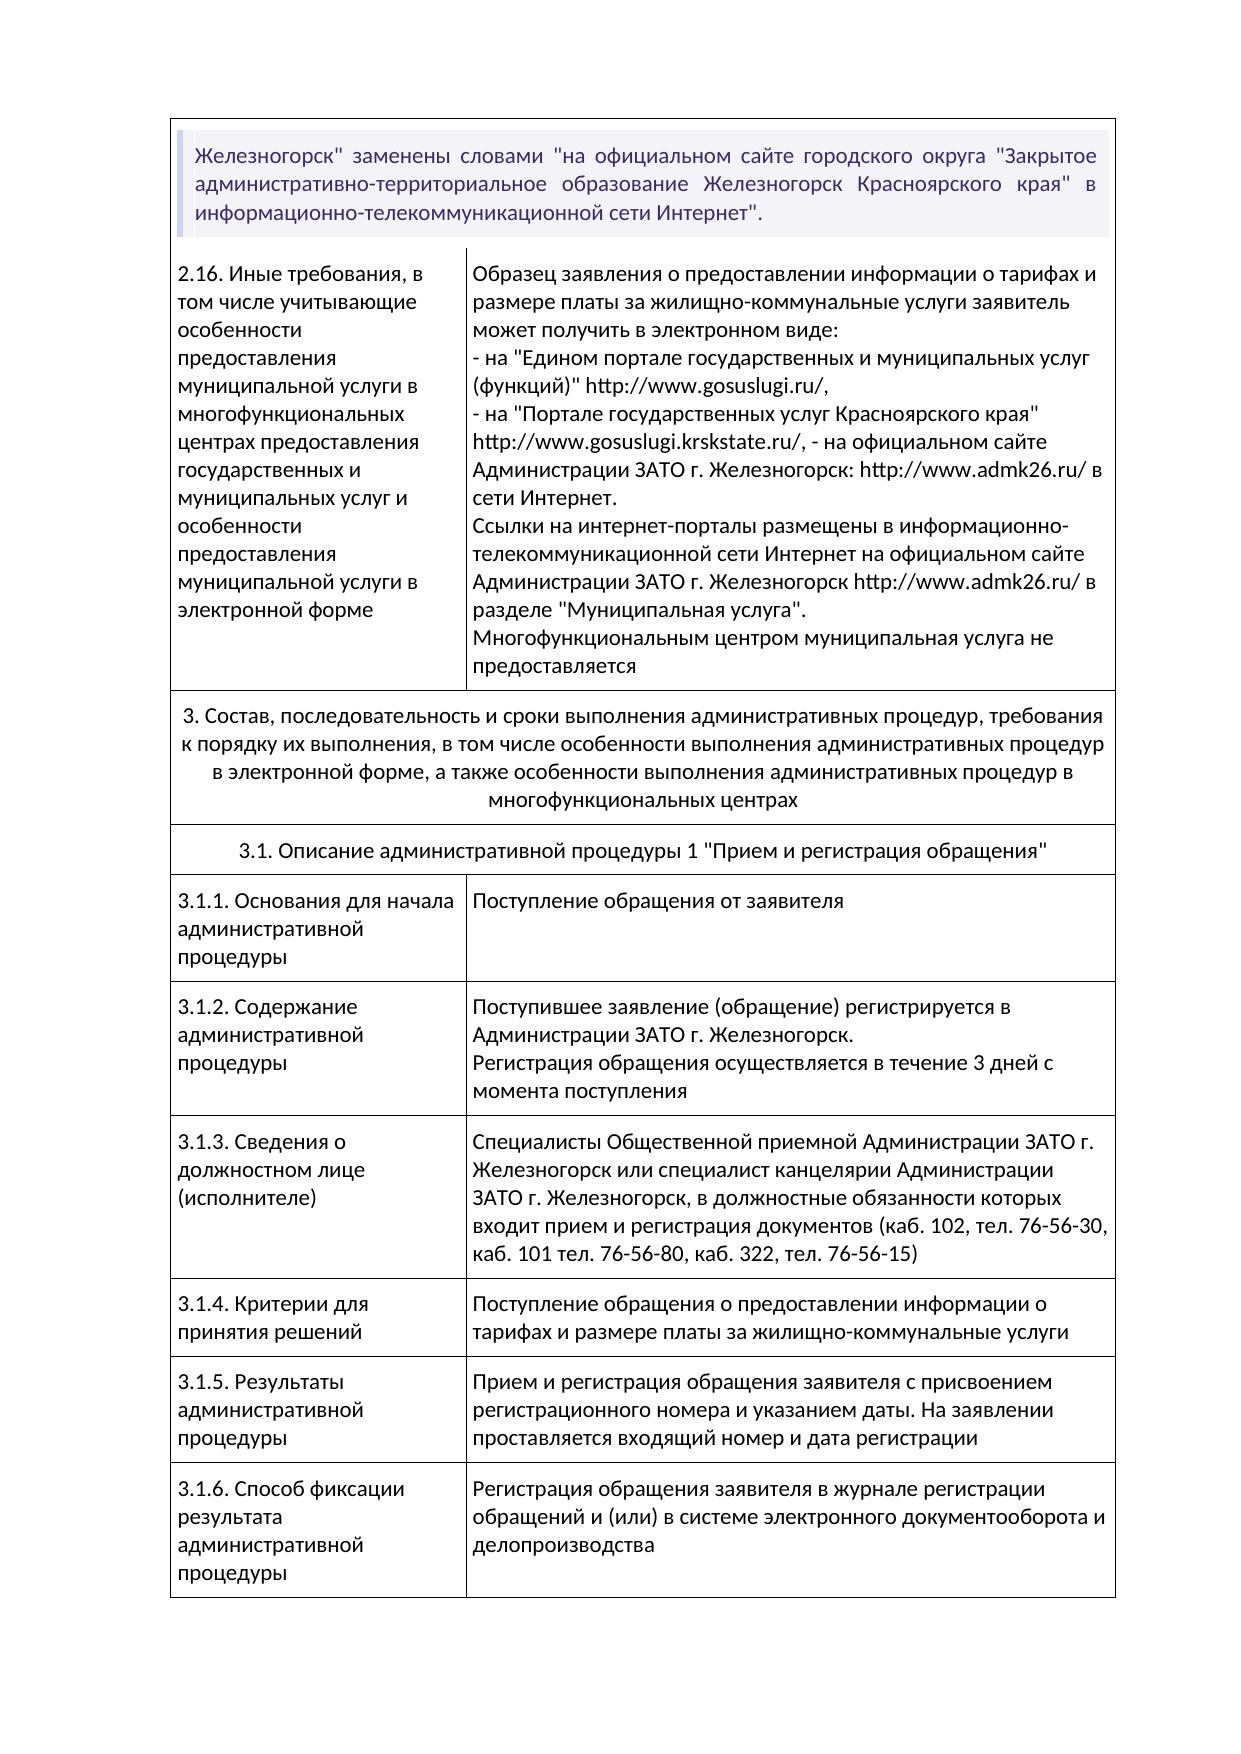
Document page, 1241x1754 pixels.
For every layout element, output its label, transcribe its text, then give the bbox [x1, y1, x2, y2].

table_cell 3.1.1. Основания для начала административной процедуры [171, 875, 466, 981]
table_cell 3.1.5. Результаты административной процедуры [171, 1357, 466, 1462]
table_cell [171, 119, 1115, 248]
table_cell Прием и регистрация обращения заявителя с присвоением регистрационного номера и указанием даты. На заявлении проставляется входящий номер и дата регистрации [467, 1357, 1115, 1462]
table_cell Поступление обращения от заявителя [467, 875, 1115, 981]
table_cell Специалисты Общественной приемной Администрации ЗАТО г. Железногорск или специалист канцелярии Администрации ЗАТО г. Железногорск, в должностные обязанности которых входит прием и регистрация документов (каб. 102, тел. 76-56-30, каб. 101 тел. 76-56-80, каб. 322, тел. 76-56-15) [467, 1116, 1115, 1277]
table_cell 3.1.4. Критерии для принятия решений [171, 1279, 466, 1356]
table_cell 3.1.3. Сведения о должностном лице (исполнителе) [171, 1116, 466, 1277]
table_cell Регистрация обращения заявителя в журнале регистрации обращений и (или) в системе электронного документооборота и делопроизводства [467, 1463, 1115, 1597]
table_cell Поступившее заявление (обращение) регистрируется в Администрации ЗАТО г. Железногорск. Регистрация обращения осуществляется в течение 3 дней с момента поступления [467, 982, 1115, 1115]
table_cell 2.16. Иные требования, в том числе учитывающие особенности предоставления муниципальной услуги в многофункциональных центрах предоставления государственных и муниципальных услуг и особенности предоставления муниципальной услуги в электронной форме [171, 248, 466, 690]
table_cell 3. Состав, последовательность и сроки выполнения административных процедур, требования к порядку их выполнения, в том числе особенности выполнения административных процедур в электронной форме, а также особенности выполнения административных процедур в многофункциональных центрах [171, 691, 1115, 824]
table_cell Поступление обращения о предоставлении информации о тарифах и размере платы за жилищно-коммунальные услуги [467, 1279, 1115, 1356]
table_cell 3.1. Описание административной процедуры 1 "Прием и регистрация обращения" [171, 825, 1115, 874]
table_cell 3.1.2. Содержание административной процедуры [171, 982, 466, 1115]
table_cell Образец заявления о предоставлении информации о тарифах и размере платы за жилищно-коммунальные услуги заявитель может получить в электронном виде: - на "Едином портале государственных и муниципальных услуг (функций)" http://www.gosuslugi.ru/, - на "Портале государственных услуг Красноярского края" http://www.gosuslugi.krskstate.ru/, - на официальном сайте Администрации ЗАТО г. Железногорск: http://www.admk26.ru/ в сети Интернет. Ссылки на интернет-порталы размещены в информационно-телекоммуникационной сети Интернет на официальном сайте Администрации ЗАТО г. Железногорск http://www.admk26.ru/ в разделе "Муниципальная услуга". Многофункциональным центром муниципальная услуга не предоставляется [467, 248, 1115, 690]
table_cell 3.1.6. Способ фиксации результата административной процедуры [171, 1463, 466, 1597]
